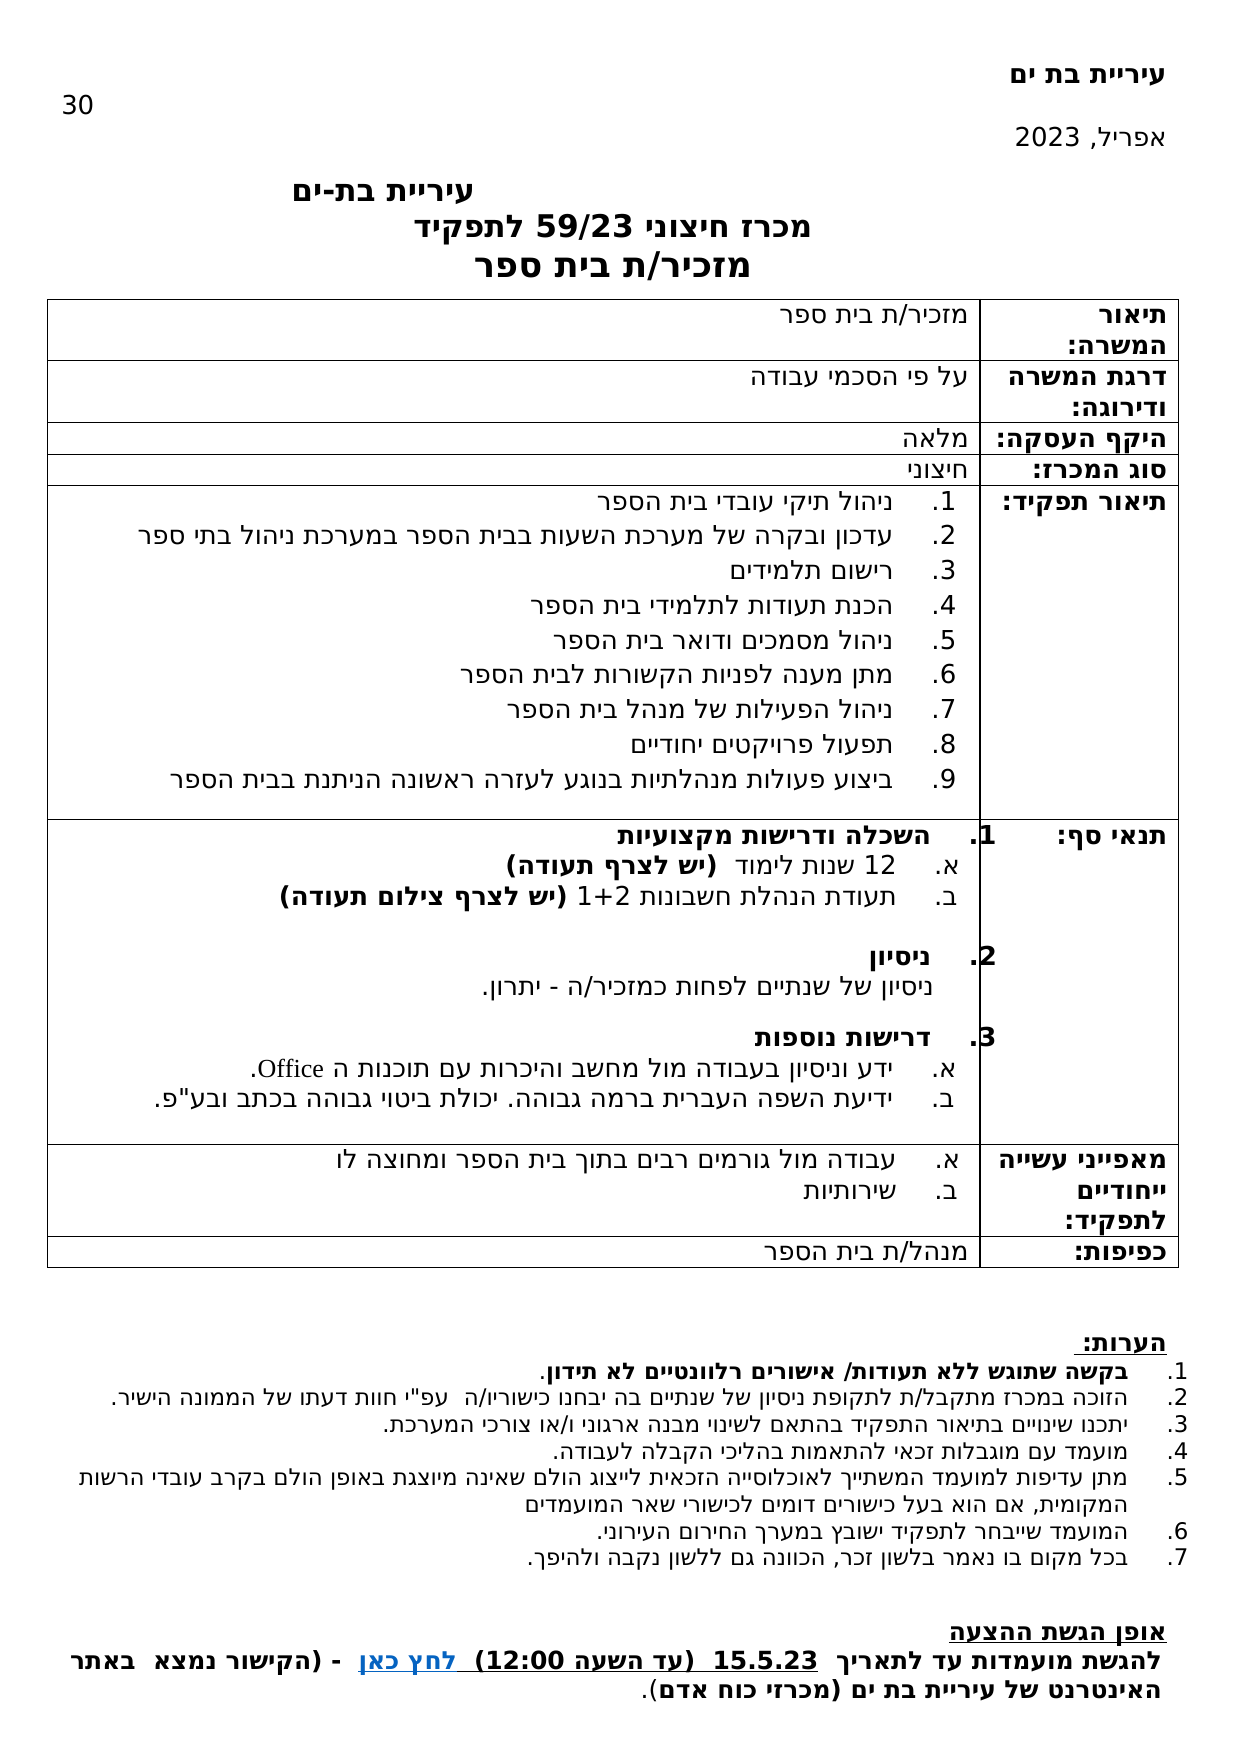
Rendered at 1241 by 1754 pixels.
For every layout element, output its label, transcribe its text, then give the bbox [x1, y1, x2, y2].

text מזכיר/ת בית ספר [59, 245, 1167, 286]
list מתן עדיפות למועמד המשתייך לאוכלוסייה הזכאית לייצוג הולם שאינה מיוצגת באופן הולם בקרב עובדי הרשות המקומית, אם הוא בעל כישורים דומים לכישורי שאר המועמדים [59, 1464, 1167, 1518]
list מועמד עם מוגבלות זכאי להתאמות בהליכי הקבלה לעבודה. [59, 1438, 1167, 1464]
table_header תיאור המשרה: [981, 300, 1178, 360]
table_cell תנאי סף: [981, 820, 1178, 1144]
subtitle אופן הגשת ההצעה [59, 1617, 1167, 1646]
table_cell השכלה ודרישות מקצועיות 12 שנות לימוד (יש לצרף תעודה) תעודת הנהלת חשבונות 1+2 (יש לצרף צילום תעודה) ניסיון ניסיון של שנתיים לפחות כמזכיר/ה - יתרון. דרישות נוספות ידע וניסיון בעבודה מול מחשב והיכרות עם תוכנות ה Office. ידיעת השפה העברית ברמה גבוהה. יכולת ביטוי גבוהה בכתב ובע"פ. [48, 820, 979, 1144]
list יתכנו שינויים בתיאור התפקיד בהתאם לשינוי מבנה ארגוני ו/או צורכי המערכת. [59, 1411, 1167, 1438]
list בכל מקום בו נאמר בלשון זכר, הכוונה גם ללשון נקבה ולהיפך. [59, 1544, 1167, 1571]
table_cell מנהל/ת בית הספר [48, 1237, 979, 1267]
table_cell מאפייני עשייה ייחודיים לתפקיד: [981, 1145, 1178, 1236]
table_cell ניהול תיקי עובדי בית הספר עדכון ובקרה של מערכת השעות בבית הספר במערכת ניהול בתי ספר רישום תלמידים הכנת תעודות לתלמידי בית הספר ניהול מסמכים ודואר בית הספר מתן מענה לפניות הקשורות לבית הספר ניהול הפעילות של מנהל בית הספר תפעול פרויקטים יחודיים ביצוע פעולות מנהלתיות בנוגע לעזרה ראשונה הניתנת בבית הספר [48, 486, 979, 819]
subtitle עיריית בת ים [59, 29, 1167, 90]
table_cell דרגת המשרה ודירוגה: [981, 361, 1178, 422]
table_cell מלאה [48, 423, 979, 453]
list להגשת מועמדות עד לתאריך 15.5.23 (עד השעה 12:00) לחץ כאן - (הקישור נמצא באתר האינטרנט של עיריית בת ים (מכרזי כוח אדם). [59, 1646, 1162, 1704]
table_header מזכיר/ת בית ספר [48, 300, 979, 360]
subtitle מכרז חיצוני 59/23 לתפקיד [59, 208, 1167, 245]
text עיריית בת-ים [59, 172, 1167, 208]
table_cell סוג המכרז: [981, 455, 1178, 485]
table_cell עבודה מול גורמים רבים בתוך בית הספר ומחוצה לו שירותיות [48, 1145, 979, 1236]
table_cell כפיפות: [981, 1237, 1178, 1267]
table_cell על פי הסכמי עבודה [48, 361, 979, 422]
list בקשה שתוגש ללא תעודות/ אישורים רלוונטיים לא תידון. [59, 1358, 1167, 1384]
table_cell חיצוני [48, 455, 979, 485]
list הזוכה במכרז מתקבל/ת לתקופת ניסיון של שנתיים בה יבחנו כישוריו/ה עפ"י חוות דעתו של הממונה הישיר. [59, 1384, 1167, 1411]
text ‏‏‏30 אפריל, 2023‏ [59, 90, 1167, 153]
list המועמד שייבחר לתפקיד ישובץ במערך החירום העירוני. [59, 1518, 1167, 1544]
table_cell היקף העסקה: [981, 423, 1178, 453]
subtitle הערות: [59, 1329, 1167, 1358]
table_cell תיאור תפקיד: [981, 486, 1178, 819]
